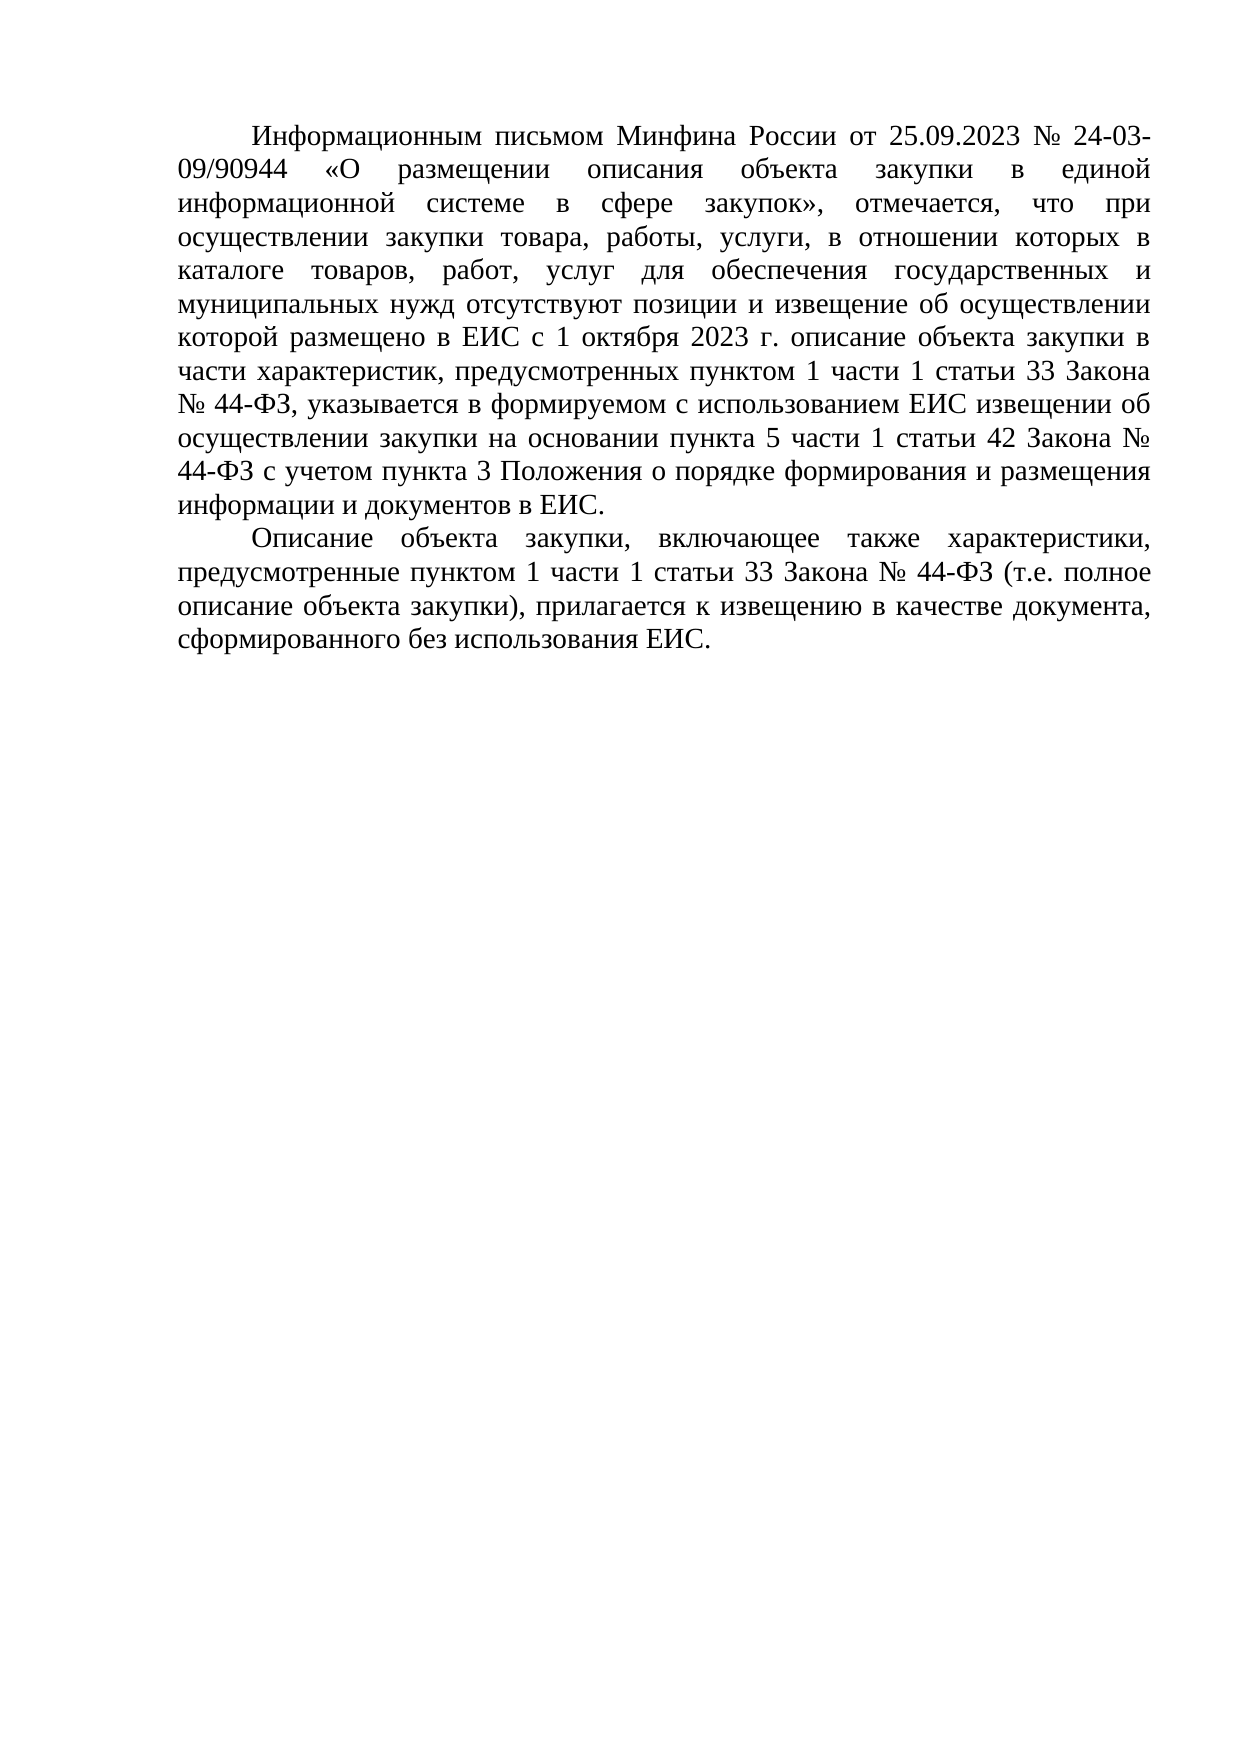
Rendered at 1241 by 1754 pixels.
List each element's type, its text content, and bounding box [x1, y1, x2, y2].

text Описание объекта закупки, включающее также характеристики, предусмотренные пунктом 1 части 1 статьи 33 Закона № 44-ФЗ (т.е. полное описание объекта закупки), прилагается к извещению в качестве документа, сформированного без использования ЕИС. [177, 521, 1152, 655]
text Информационным письмом Минфина России от 25.09.2023 № 24-03-09/90944 «О размещении описания объекта закупки в единой информационной системе в сфере закупок», отмечается, что при осуществлении закупки товара, работы, услуги, в отношении которых в каталоге товаров, работ, услуг для обеспечения государственных и муниципальных нужд отсутствуют позиции и извещение об осуществлении которой размещено в ЕИС с 1 октября 2023 г. описание объекта закупки в части характеристик, предусмотренных пунктом 1 части 1 статьи 33 Закона № 44-ФЗ, указывается в формируемом с использованием ЕИС извещении об осуществлении закупки на основании пункта 5 части 1 статьи 42 Закона № 44-ФЗ с учетом пункта 3 Положения о порядке формирования и размещения информации и документов в ЕИС. [177, 118, 1152, 521]
